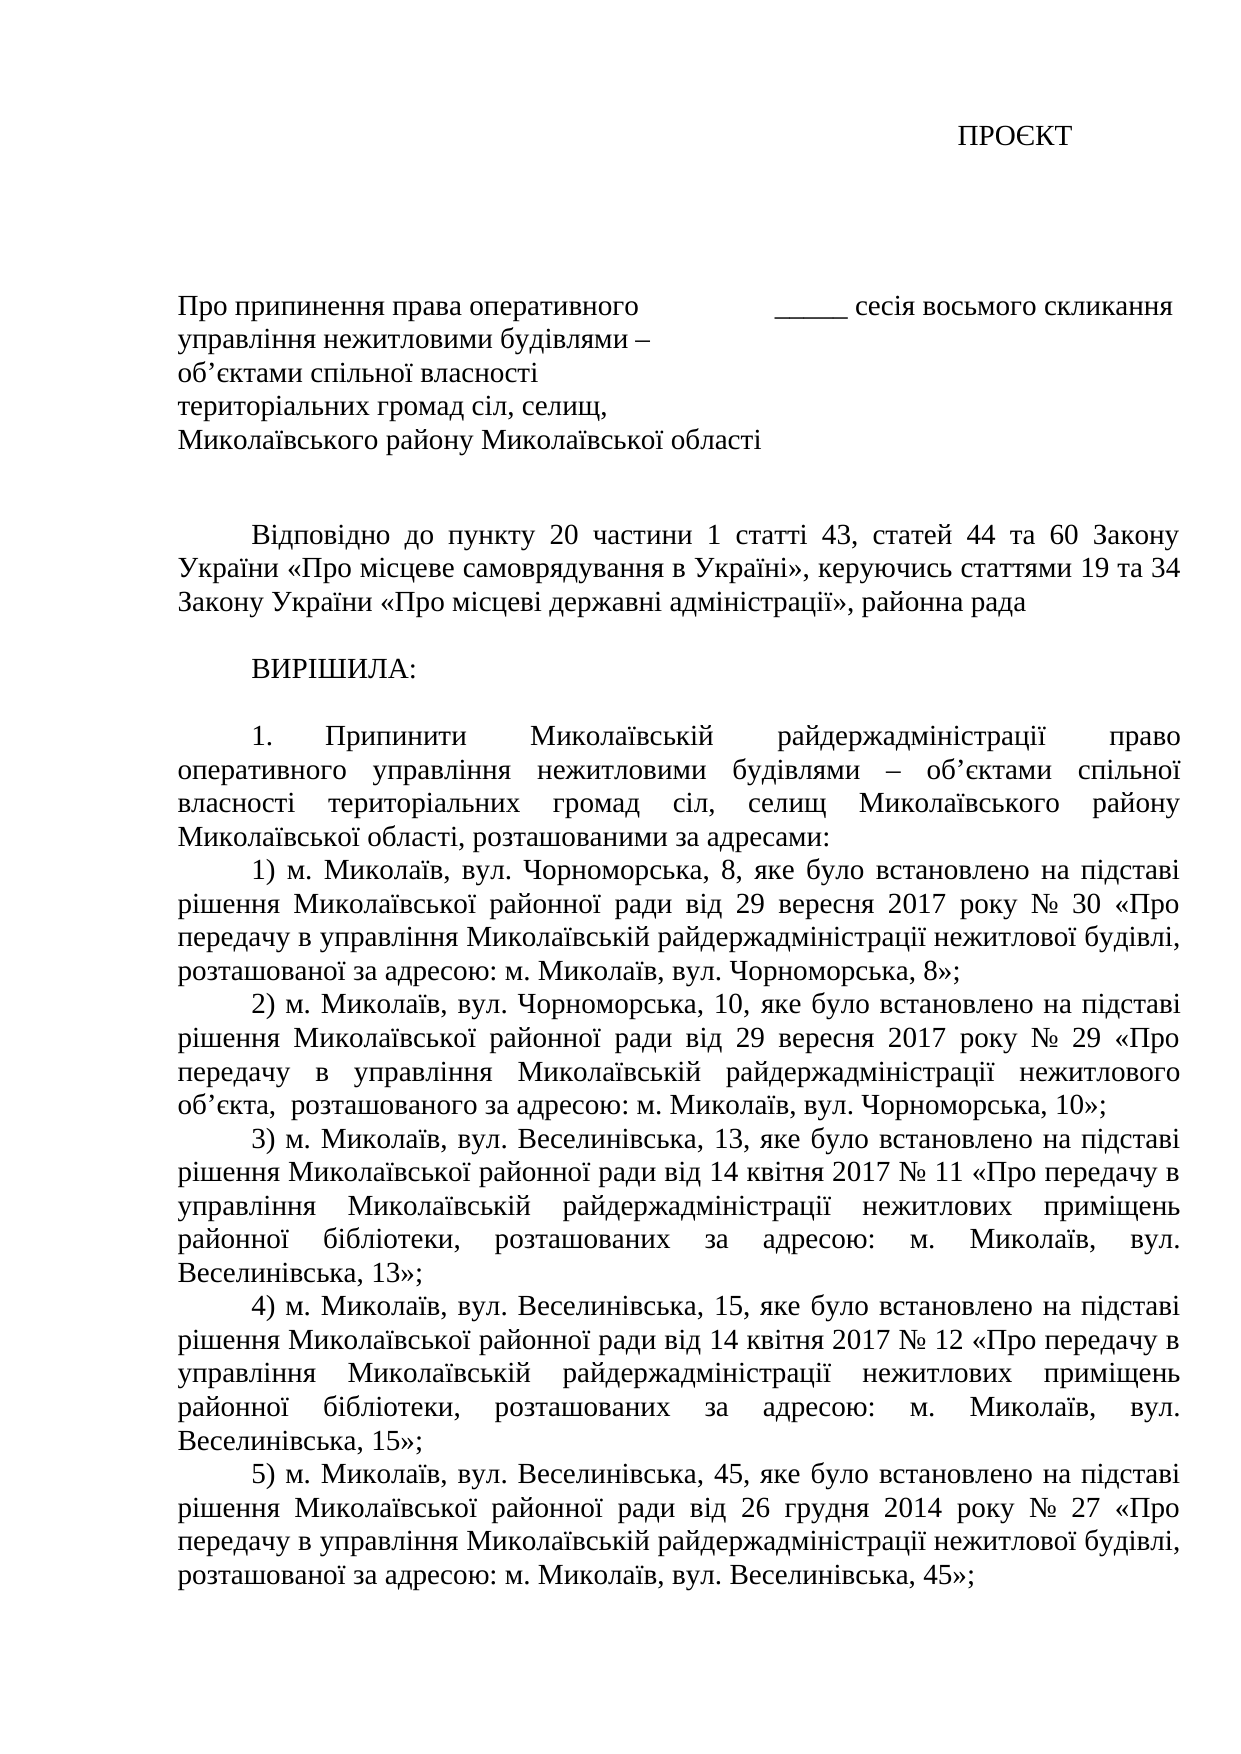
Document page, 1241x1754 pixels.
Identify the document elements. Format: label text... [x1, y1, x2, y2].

text Про припинення права оперативного _____ сесія восьмого скликання [177, 288, 1181, 321]
text територіальних громад сіл, селищ, [177, 388, 1181, 422]
list 5) м. Миколаїв, вул. Веселинівська, 45, яке було встановлено на підставі рішення Миколаївської районної ради від 26 грудня 2014 року № 27 «Про передачу в управління Миколаївській райдержадміністрації нежитлової будівлі, розташованої за адресою: м. Миколаїв, вул. Веселинівська, 45»; [177, 1456, 1181, 1590]
list 1) м. Миколаїв, вул. Чорноморська, 8, яке було встановлено на підставі рішення Миколаївської районної ради від 29 вересня 2017 року № 30 «Про передачу в управління Миколаївській райдержадміністрації нежитлової будівлі, розташованої за адресою: м. Миколаїв, вул. Чорноморська, 8»; [177, 852, 1181, 987]
text ВИРІШИЛА: [177, 651, 1181, 685]
text ПРОЄКТ [177, 118, 1181, 152]
text управління нежитловими будівлями – [177, 321, 1181, 355]
list 4) м. Миколаїв, вул. Веселинівська, 15, яке було встановлено на підставі рішення Миколаївської районної ради від 14 квітня 2017 № 12 «Про передачу в управління Миколаївській райдержадміністрації нежитлових приміщень районної бібліотеки, розташованих за адресою: м. Миколаїв, вул. Веселинівська, 15»; [177, 1288, 1181, 1456]
list Припинити Миколаївській райдержадміністрації право оперативного управління нежитловими будівлями – об’єктами спільної власності територіальних громад сіл, селищ Миколаївського району Миколаївської області, розташованими за адресами: [177, 718, 1181, 852]
list 3) м. Миколаїв, вул. Веселинівська, 13, яке було встановлено на підставі рішення Миколаївської районної ради від 14 квітня 2017 № 11 «Про передачу в управління Миколаївській райдержадміністрації нежитлових приміщень районної бібліотеки, розташованих за адресою: м. Миколаїв, вул. Веселинівська, 13»; [177, 1121, 1181, 1288]
text Миколаївського району Миколаївської області [177, 422, 1181, 455]
list 2) м. Миколаїв, вул. Чорноморська, 10, яке було встановлено на підставі рішення Миколаївської районної ради від 29 вересня 2017 року № 29 «Про передачу в управління Миколаївській райдержадміністрації нежитлового об’єкта, розташованого за адресою: м. Миколаїв, вул. Чорноморська, 10»; [177, 987, 1181, 1121]
text об’єктами спільної власності [177, 355, 1181, 388]
text Відповідно до пункту 20 частини 1 статті 43, статей 44 та 60 Закону України «Про місцеве самоврядування в Україні», керуючись статтями 19 та 34 Закону України «Про місцеві державні адміністрації», районна рада [177, 517, 1181, 618]
